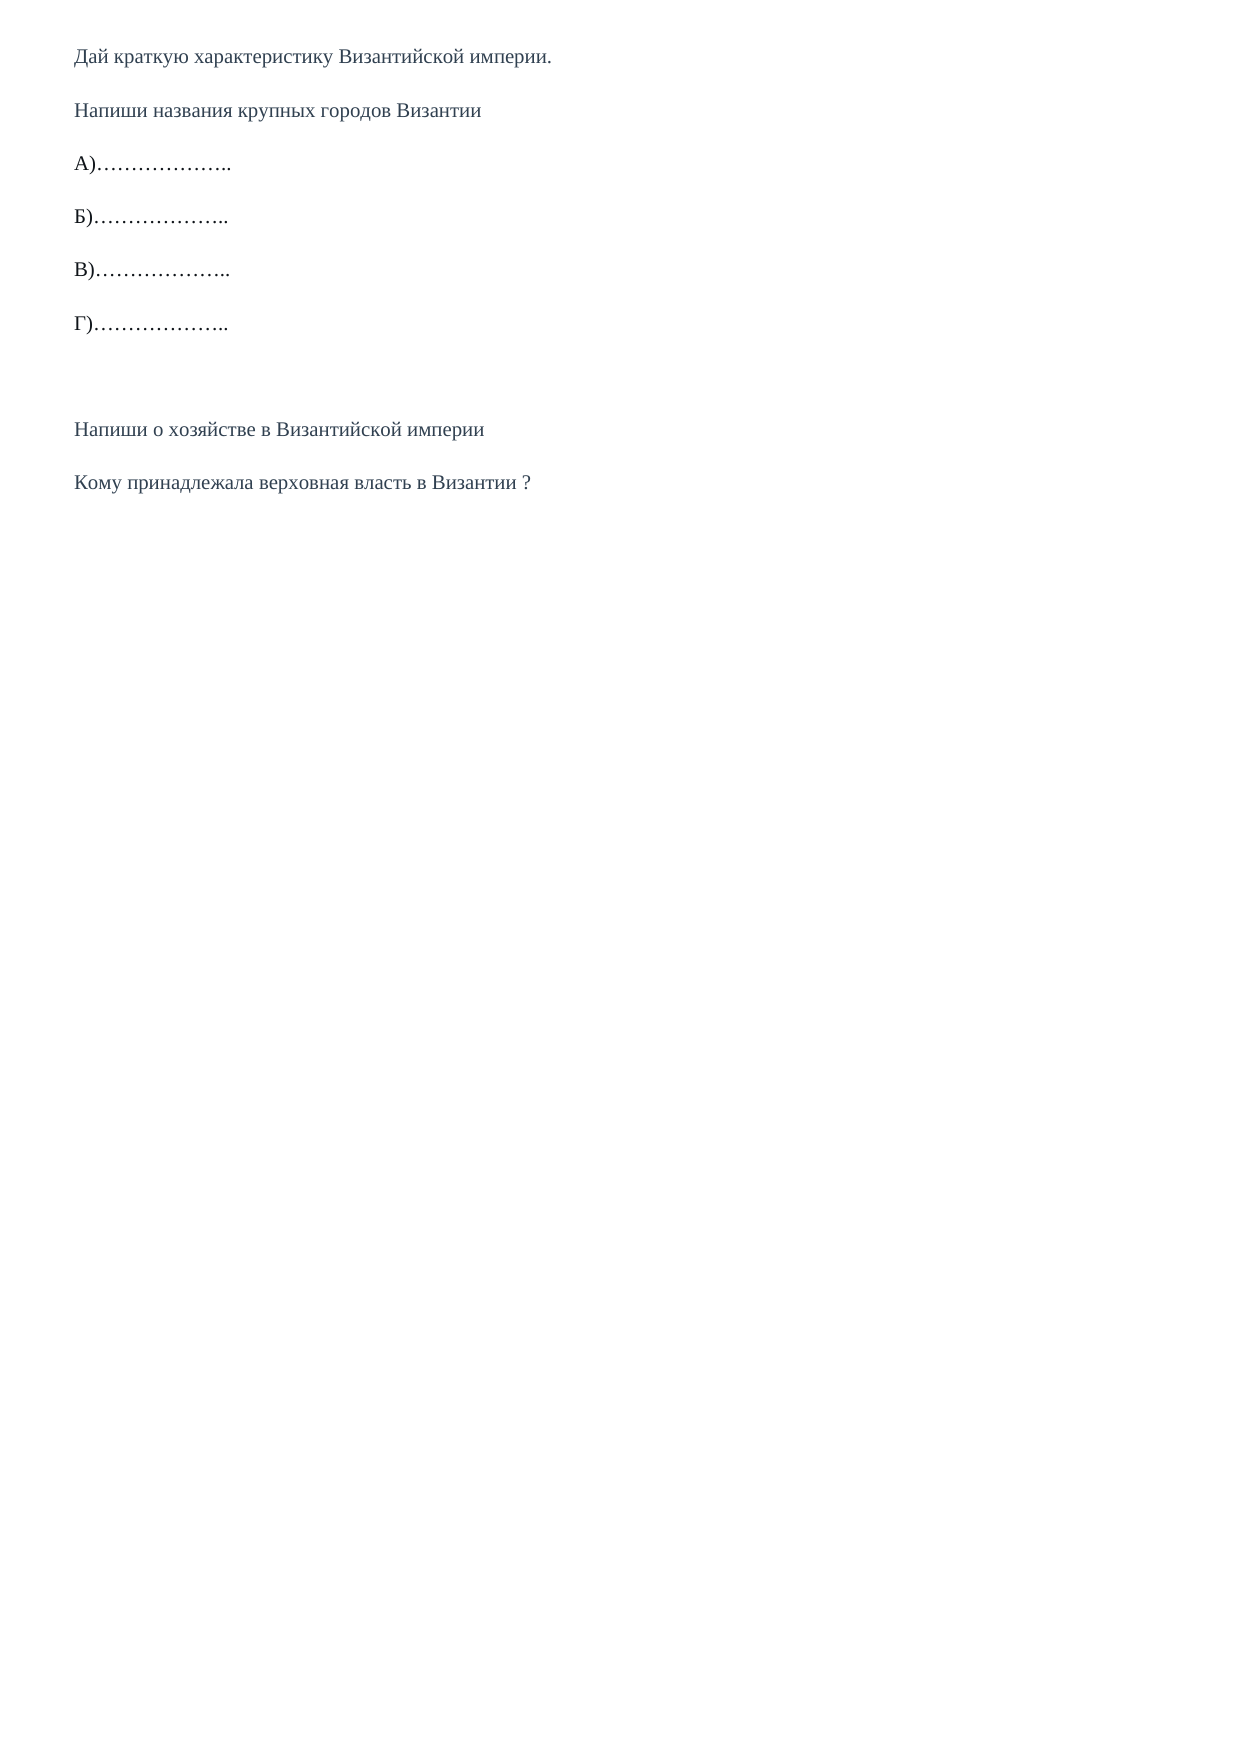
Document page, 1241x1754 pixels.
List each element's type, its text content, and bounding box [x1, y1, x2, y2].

text Г)……………….. [74, 311, 1181, 334]
text В)……………….. [74, 257, 1181, 281]
text Дай краткую характеристику Византийской империи. [74, 44, 1181, 68]
text Кому принадлежала верховная власть в Византии ? [74, 470, 1181, 494]
text Б)……………….. [74, 204, 1181, 228]
text Напиши названия крупных городов Византии [74, 98, 1181, 122]
text Напиши о хозяйстве в Византийской империи [74, 417, 1181, 441]
text А)……………….. [74, 151, 1181, 175]
